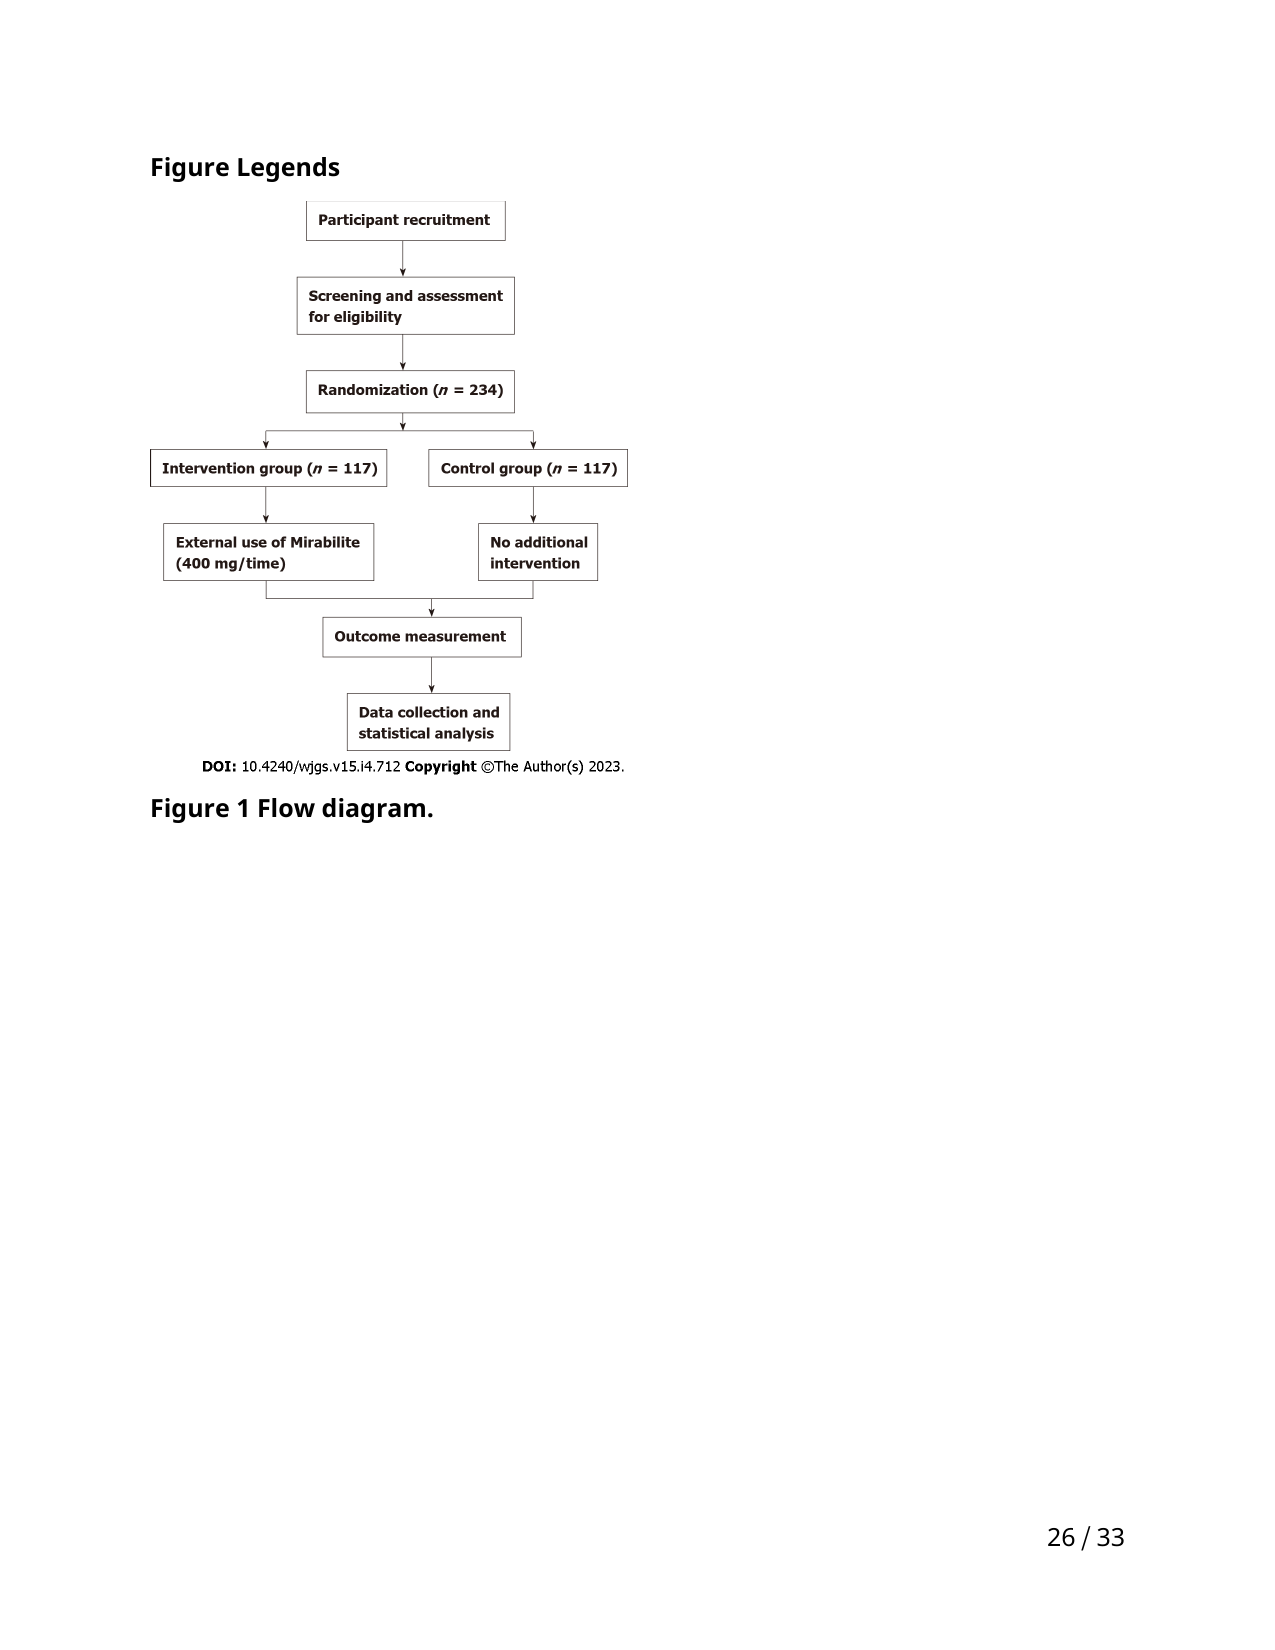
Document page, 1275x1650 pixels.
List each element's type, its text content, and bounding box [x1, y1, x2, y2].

text Figure Legends [150, 150, 1125, 184]
picture [150, 201, 632, 776]
text Figure 1 Flow diagram. [150, 790, 1125, 824]
